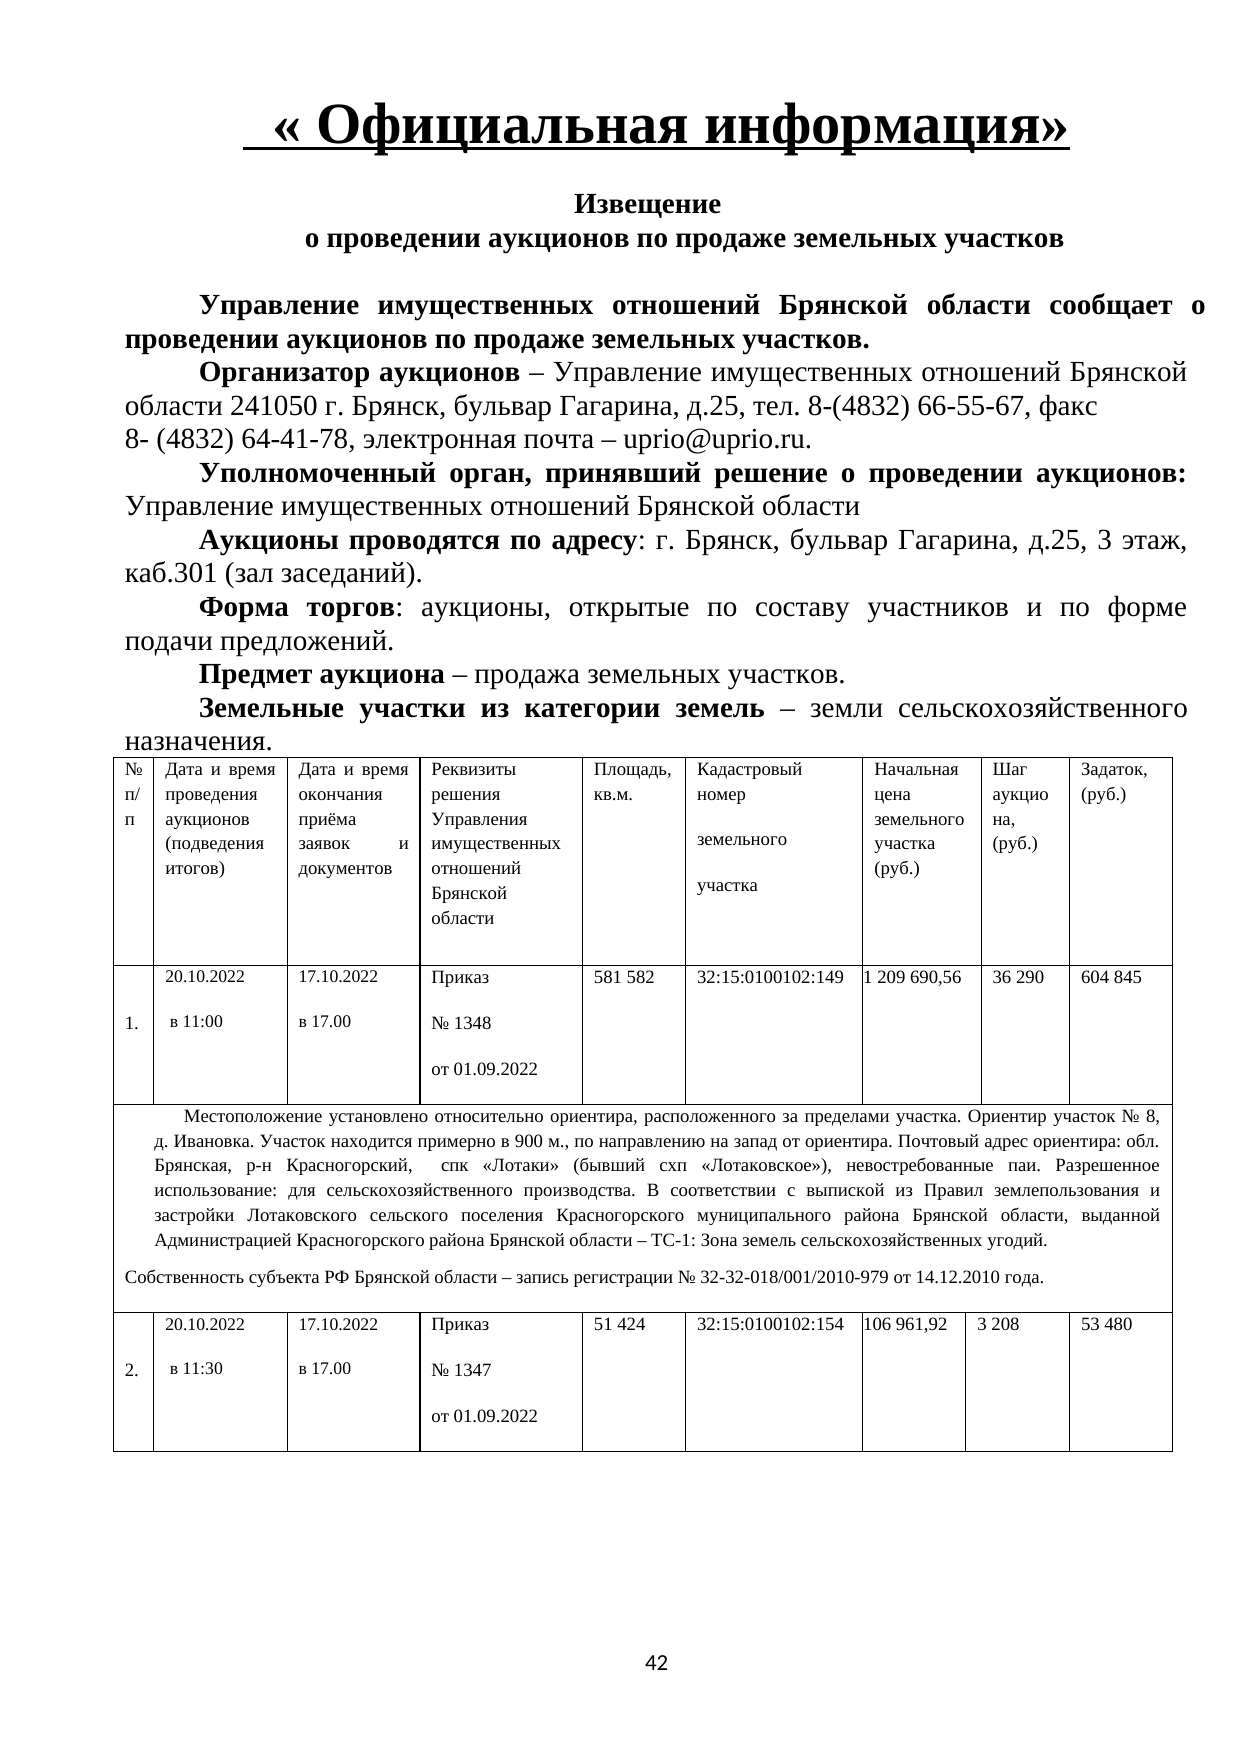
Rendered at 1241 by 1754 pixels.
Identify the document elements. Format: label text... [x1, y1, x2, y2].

table_cell 17.10.2022 в 17.00 [288, 1313, 419, 1451]
table_cell Приказ № 1348 от 01.09.2022 [421, 966, 582, 1104]
table_cell 17.10.2022 в 17.00 [288, 966, 419, 1104]
table_cell 3 208 [966, 1313, 1069, 1451]
table_cell 36 290 [982, 966, 1069, 1104]
table_cell 106 961,92 [863, 1313, 965, 1451]
table_header Площадь, кв.м. [583, 758, 685, 965]
table_cell 1 209 690,56 [863, 966, 981, 1104]
text 8- (4832) 64-41-78, электронная почта – uprio@uprio.ru. [124, 421, 1188, 455]
text о проведении аукционов по продаже земельных участков [124, 220, 1171, 254]
table_cell 20.10.2022 в 11:00 [154, 966, 287, 1104]
text Организатор аукционов – Управление имущественных отношений Брянской области 241050 г. Брянск, бульвар Гагарина, д.25, тел. 8-(4832) 66-55-67, факс [124, 354, 1188, 421]
table_header № п/п [114, 758, 153, 965]
table_cell 1. [114, 966, 153, 1104]
table_cell 604 845 [1070, 966, 1172, 1104]
table_header Реквизиты решения Управления имущественных отношений Брянской области [421, 758, 582, 965]
text Аукционы проводятся по адресу: г. Брянск, бульвар Гагарина, д.25, 3 этаж, каб.301 (зал заседаний). [124, 522, 1188, 589]
text Уполномоченный орган, принявший решение о проведении аукционов: Управление имущественных отношений Брянской области [124, 455, 1188, 522]
table_header Дата и время окончания приёма заявок и документов [288, 758, 419, 965]
table_cell 20.10.2022 в 11:30 [154, 1313, 287, 1451]
text Управление имущественных отношений Брянской области сообщает о проведении аукционов по продаже земельных участков. [124, 287, 1206, 354]
text Предмет аукциона – продажа земельных участков. [124, 656, 1188, 690]
table_cell 581 582 [583, 966, 685, 1104]
table_header Кадастровый номер земельного участка [686, 758, 862, 965]
table_cell 53 480 [1070, 1313, 1172, 1451]
table_header Начальная цена земельного участка (руб.) [863, 758, 981, 965]
table_cell 32:15:0100102:149 [686, 966, 862, 1104]
table_cell Приказ № 1347 от 01.09.2022 [421, 1313, 582, 1451]
table_cell 51 424 [583, 1313, 685, 1451]
text Извещение [124, 187, 1171, 220]
table_cell Местоположение установлено относительно ориентира, расположенного за пределами участка. Ориентир участок № 8, д. Ивановка. Участок находится примерно в 900 м., по направлению на запад от ориентира. Почтовый адрес ориентира: обл. Брянская, р-н Красногорский, спк «Лотаки» (бывший схп «Лотаковское»), невостребованные паи. Разрешенное использование: для сельскохозяйственного производства. В соответствии с выпиской из Правил землепользования и застройки Лотаковского сельского поселения Красногорского муниципального района Брянской области, выданной Администрацией Красногорского района Брянской области – ТС-1: Зона земель сельскохозяйственных угодий. Собственность субъекта РФ Брянской области – запись регистрации № 32-32-018/001/2010-979 от 14.12.2010 года. [114, 1105, 1172, 1312]
table_header Задаток, (руб.) [1070, 758, 1172, 965]
table_cell 32:15:0100102:154 [686, 1313, 862, 1451]
text « Официальная информация» [124, 89, 1188, 156]
table_cell 2. [114, 1313, 153, 1451]
text Земельные участки из категории земель – земли сельскохозяйственного назначения. [124, 690, 1188, 757]
table_header Дата и время проведения аукционов (подведения итогов) [154, 758, 287, 965]
table_header Шаг аукциона, (руб.) [982, 758, 1069, 965]
text Форма торгов: аукционы, открытые по составу участников и по форме подачи предложений. [124, 589, 1188, 656]
